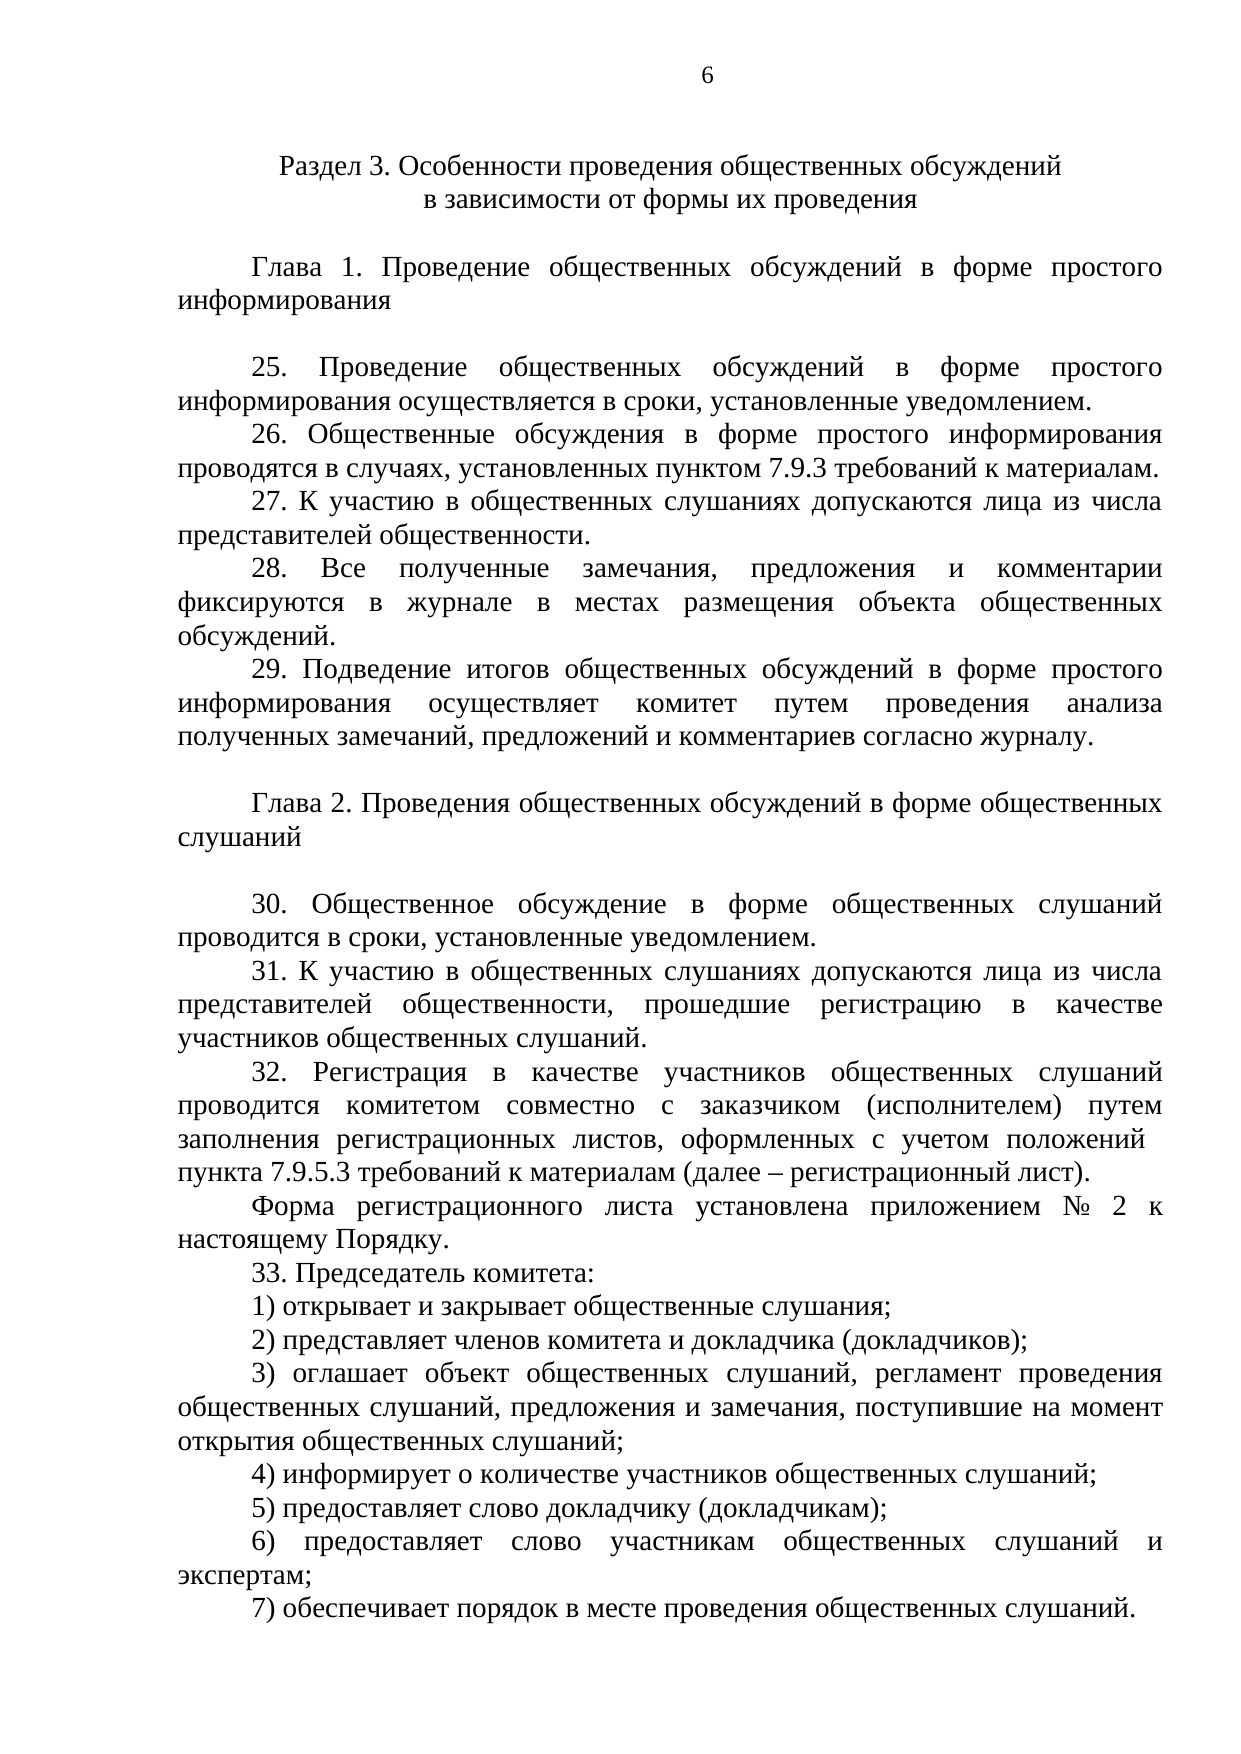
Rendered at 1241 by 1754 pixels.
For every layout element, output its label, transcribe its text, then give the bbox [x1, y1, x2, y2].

text 25. Проведение общественных обсуждений в форме простого информирования осуществляется в сроки, установленные уведомлением. [177, 349, 1163, 416]
text 28. Все полученные замечания, предложения и комментарии фиксируются в журнале в местах размещения объекта общественных обсуждений. [177, 551, 1163, 651]
text 6) предоставляет слово участникам общественных слушаний и экспертам; [177, 1523, 1163, 1590]
text Форма регистрационного листа установлена приложением № 2 к настоящему Порядку. [177, 1188, 1163, 1255]
text 27. К участию в общественных слушаниях допускаются лица из числа представителей общественности. [177, 483, 1163, 551]
text 3) оглашает объект общественных слушаний, регламент проведения общественных слушаний, предложения и замечания, поcтупившие на момент открытия общественных слушаний; [177, 1356, 1163, 1456]
text Глава 2. Проведения общественных обсуждений в форме общественных слушаний [177, 785, 1163, 852]
text 4) информирует о количестве участников общественных слушаний; [177, 1456, 1163, 1490]
text 29. Подведение итогов общественных обсуждений в форме простого информирования осуществляет комитет путем проведения анализа полученных замечаний, предложений и комментариев согласно журналу. [177, 651, 1163, 752]
text 30. Общественное обсуждение в форме общественных слушаний проводится в сроки, установленные уведомлением. [177, 886, 1163, 953]
text 2) представляет членов комитета и докладчика (докладчиков); [177, 1322, 1163, 1356]
text 5) предоставляет слово докладчику (докладчикам); [177, 1490, 1163, 1523]
text 7) обеспечивает порядок в месте проведения общественных слушаний. [177, 1590, 1163, 1624]
text Глава 1. Проведение общественных обсуждений в форме простого информирования [177, 249, 1163, 316]
text 26. Общественные обсуждения в форме простого информирования проводятся в случаях, установленных пунктом 7.9.3 требований к материалам. [177, 416, 1163, 483]
text 32. Регистрация в качестве участников общественных слушаний проводится комитетом совместно с заказчиком (исполнителем) путем заполнения регистрационных листов, оформленных с учетом положений пункта 7.9.5.3 требований к материалам (далее – регистрационный лист). [177, 1054, 1163, 1188]
text 1) открывает и закрывает общественные слушания; [177, 1288, 1163, 1322]
text 31. К участию в общественных слушаниях допускаются лица из числа представителей общественности, прошедшие регистрацию в качестве участников общественных слушаний. [177, 953, 1163, 1054]
text 33. Председатель комитета: [177, 1255, 1163, 1288]
text Раздел 3. Особенности проведения общественных обсуждений в зависимости от формы их проведения [177, 148, 1163, 215]
